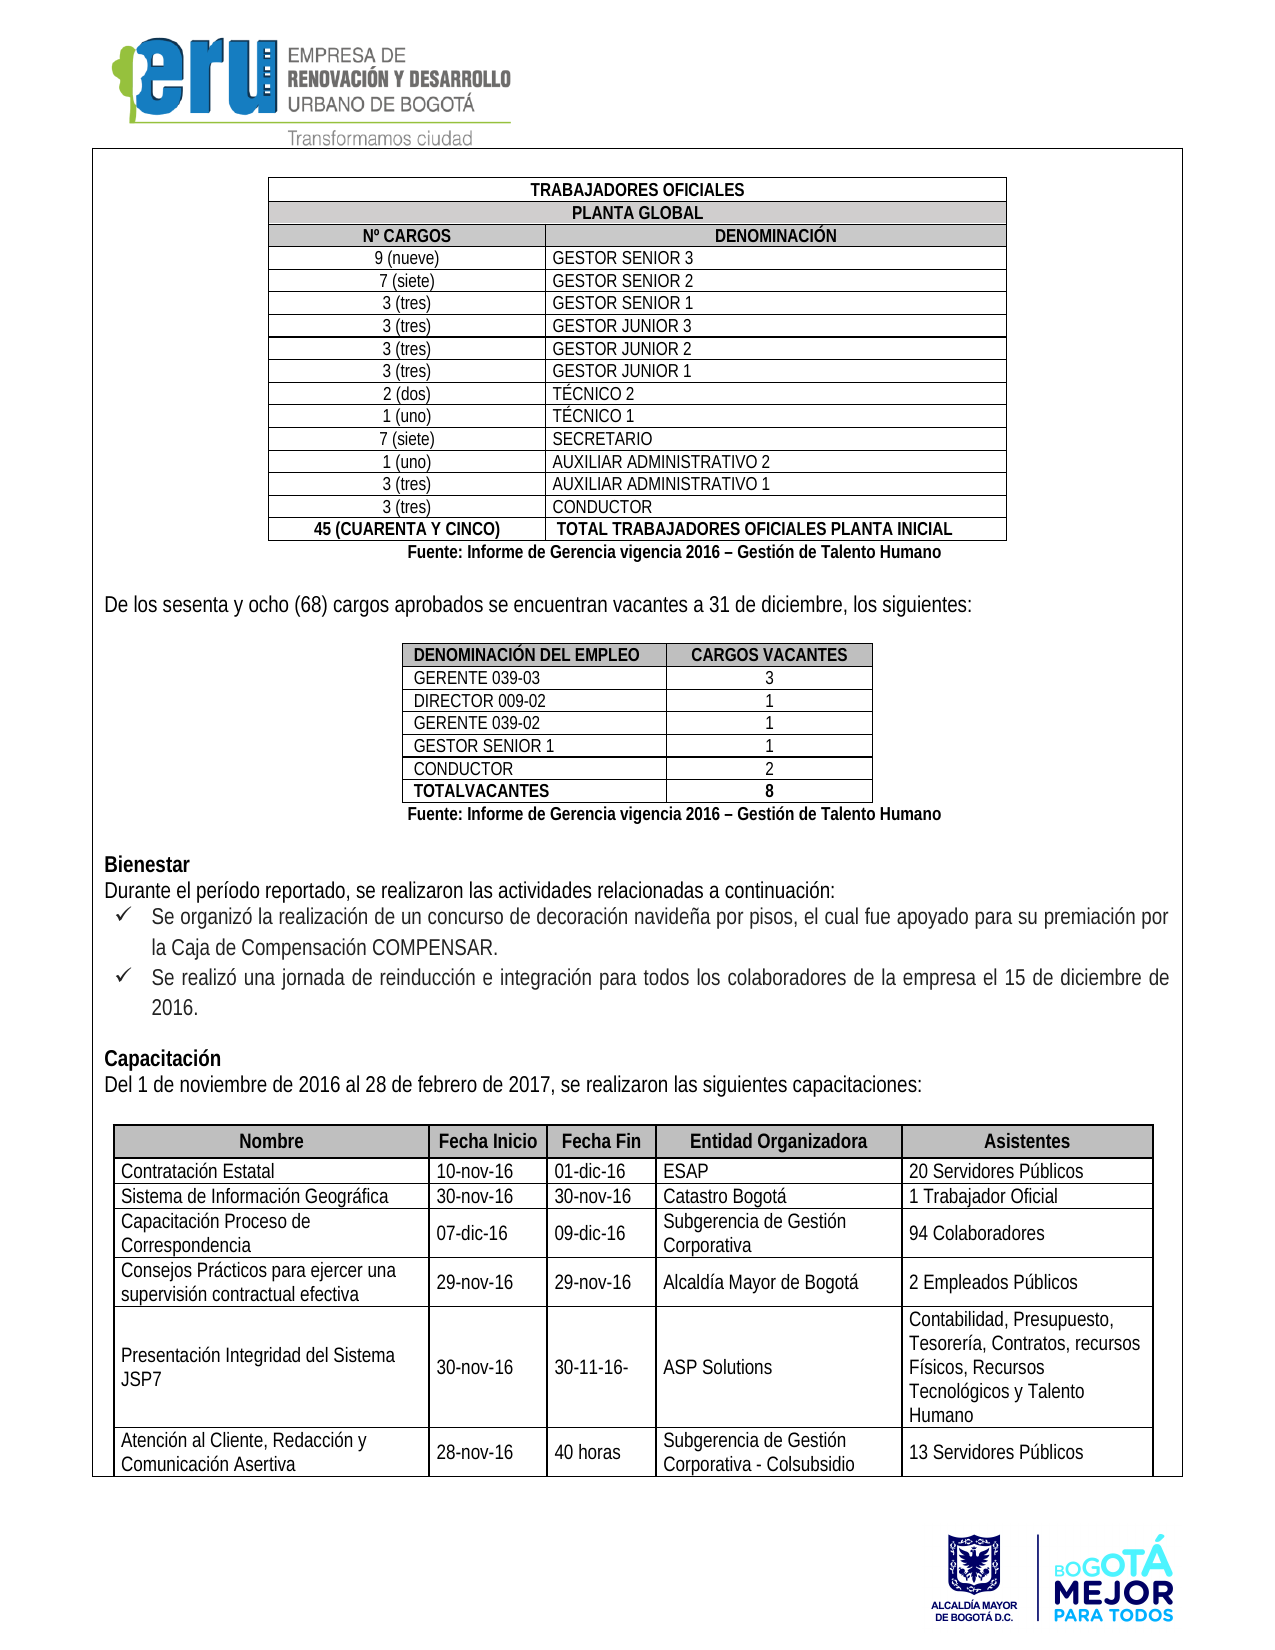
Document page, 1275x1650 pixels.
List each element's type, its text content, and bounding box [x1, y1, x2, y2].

picture [921, 1523, 1183, 1633]
picture [104, 28, 519, 148]
